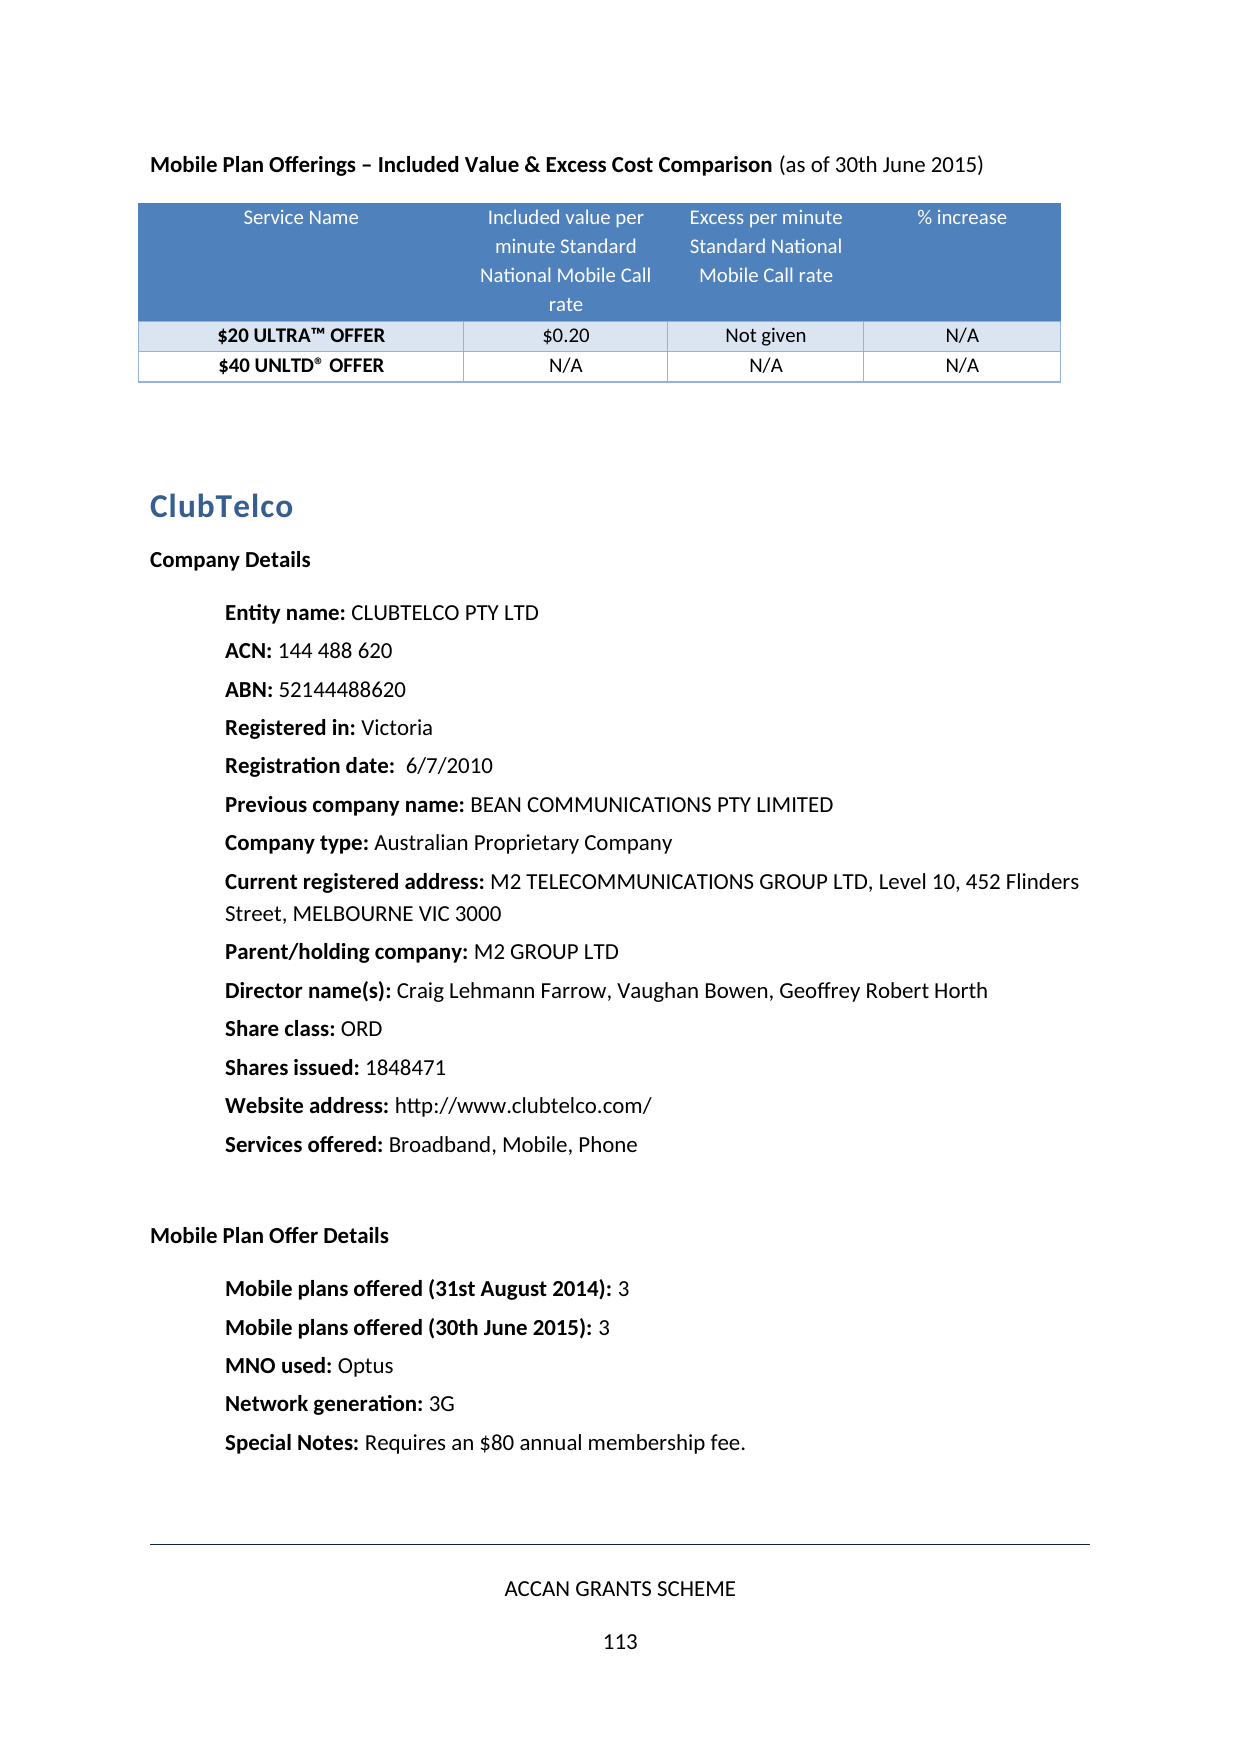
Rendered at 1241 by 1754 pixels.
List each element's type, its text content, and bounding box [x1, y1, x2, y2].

text Company type: Australian Proprietary Company [225, 828, 1090, 856]
text Entity name: CLUBTELCO PTY LTD [225, 598, 1090, 626]
text Director name(s): Craig Lehmann Farrow, Vaughan Bowen, Geoffrey Robert Horth [225, 976, 1090, 1004]
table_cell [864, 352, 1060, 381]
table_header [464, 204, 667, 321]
text Parent/holding company: M2 GROUP LTD [225, 937, 1090, 966]
text Mobile plans offered (30th June 2015): 3 [225, 1313, 1090, 1341]
text ACN: 144 488 620 [225, 636, 1090, 664]
text Website address: http://www.clubtelco.com/ [225, 1091, 1090, 1119]
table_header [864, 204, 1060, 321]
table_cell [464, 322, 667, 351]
text MNO used: Optus [225, 1351, 1090, 1379]
text Services offered: Broadband, Mobile, Phone [225, 1130, 1090, 1158]
text Company Details [150, 545, 1090, 573]
text Mobile Plan Offer Details [150, 1221, 1090, 1249]
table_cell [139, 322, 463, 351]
text Mobile plans offered (31st August 2014): 3 [225, 1274, 1090, 1302]
text Registration date: 6/7/2010 [225, 752, 1090, 779]
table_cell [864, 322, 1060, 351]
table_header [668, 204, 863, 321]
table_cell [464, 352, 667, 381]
subtitle ClubTelco [150, 493, 1090, 524]
text Shares issued: 1848471 [225, 1053, 1090, 1081]
text Share class: ORD [225, 1014, 1090, 1042]
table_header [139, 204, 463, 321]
text Previous company name: BEAN COMMUNICATIONS PTY LIMITED [225, 790, 1090, 818]
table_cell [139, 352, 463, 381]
text Current registered address: M2 TELECOMMUNICATIONS GROUP LTD, Level 10, 452 Flinders Street, MELBOURNE VIC 3000 [225, 867, 1090, 927]
text Special Notes: Requires an $80 annual membership fee. [225, 1428, 1090, 1456]
text Network generation: 3G [225, 1389, 1090, 1417]
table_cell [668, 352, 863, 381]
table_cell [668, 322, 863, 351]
text ABN: 52144488620 [225, 675, 1090, 703]
text Registered in: Victoria [225, 713, 1090, 741]
text Mobile Plan Offerings – Included Value & Excess Cost Comparison (as of 30th June 2015) [150, 150, 1090, 178]
